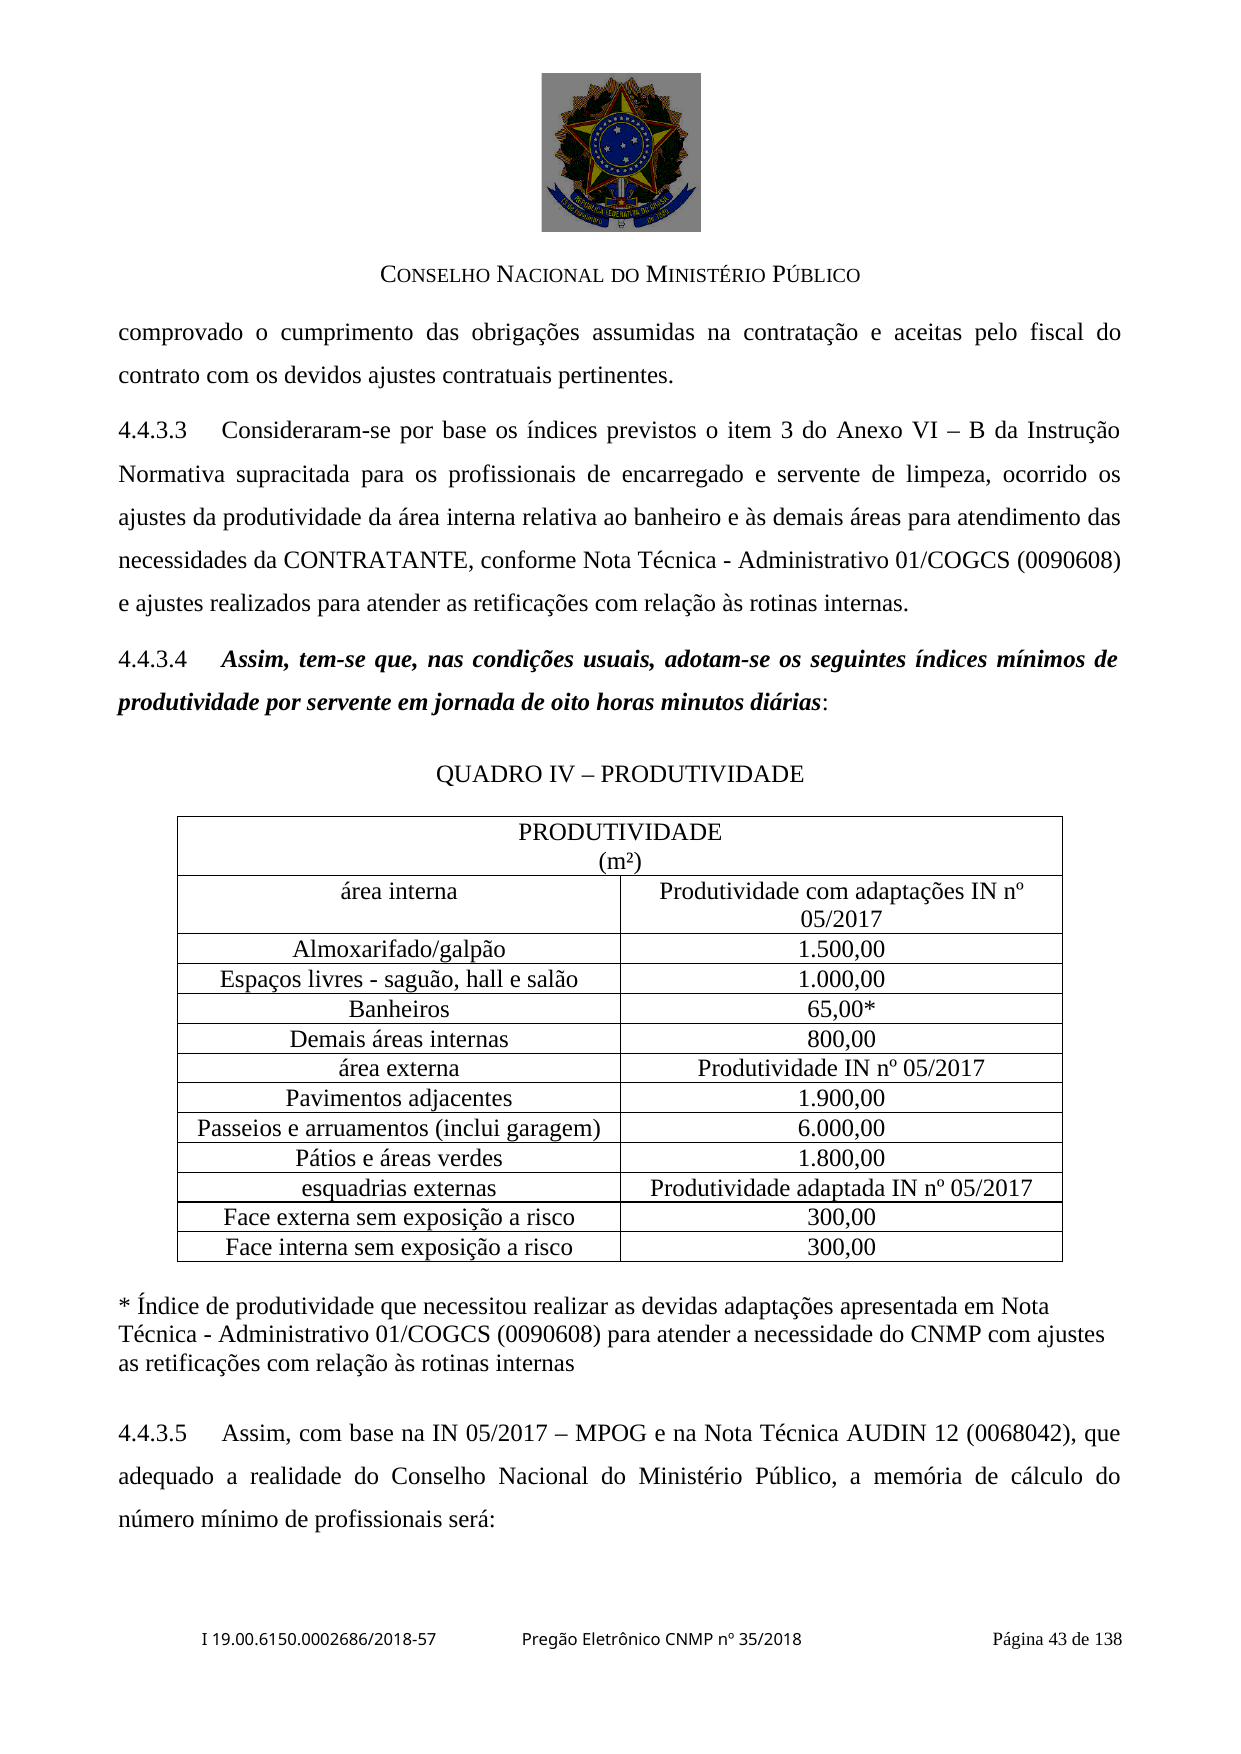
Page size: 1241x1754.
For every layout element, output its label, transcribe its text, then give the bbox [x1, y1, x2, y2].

table_cell Banheiros [178, 994, 620, 1023]
table_cell 65,00* [621, 994, 1062, 1023]
table_cell Passeios e arruamentos (inclui garagem) [178, 1113, 620, 1142]
table_cell 300,00 [621, 1232, 1062, 1261]
table_cell Pavimentos adjacentes [178, 1083, 620, 1112]
table_cell área interna [178, 876, 620, 933]
table_cell 1.800,00 [621, 1143, 1062, 1172]
table_cell Almoxarifado/galpão [178, 934, 620, 963]
table_cell Produtividade IN nº 05/2017 [621, 1054, 1062, 1082]
table_cell 1.000,00 [621, 964, 1062, 993]
text QUADRO IV – PRODUTIVIDADE [118, 759, 1122, 787]
table_cell 800,00 [621, 1024, 1062, 1052]
table_cell Produtividade com adaptações IN nº 05/2017 [621, 876, 1062, 933]
text * Índice de produtividade que necessitou realizar as devidas adaptações apresentada em Nota Técnica - Administrativo 01/COGCS (0090608) para atender a necessidade do CNMP com ajustes as retificações com relação às rotinas internas [118, 1291, 1122, 1377]
table_cell 300,00 [621, 1203, 1062, 1231]
table_cell Pátios e áreas verdes [178, 1143, 620, 1172]
table_cell 1.900,00 [621, 1083, 1062, 1112]
table_cell Face externa sem exposição a risco [178, 1203, 620, 1231]
table_header PRODUTIVIDADE (m²) [178, 817, 1062, 875]
subtitle Assim, com base na IN 05/2017 – MPOG e na Nota Técnica AUDIN 12 (0068042), que adequado a realidade do Conselho Nacional do Ministério Público, a memória de cálculo do número mínimo de profissionais será: [118, 1418, 1122, 1533]
subtitle Assim, tem-se que, nas condições usuais, adotam-se os seguintes índices mínimos de produtividade por servente em jornada de oito horas minutos diárias: [118, 644, 1122, 716]
table_cell Face interna sem exposição a risco [178, 1232, 620, 1261]
table_cell esquadrias externas [178, 1173, 620, 1201]
table_cell 1.500,00 [621, 934, 1062, 963]
table_cell 6.000,00 [621, 1113, 1062, 1142]
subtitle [118, 317, 1122, 389]
table_cell Espaços livres - saguão, hall e salão [178, 964, 620, 993]
table_cell Produtividade adaptada IN nº 05/2017 [621, 1173, 1062, 1201]
table_cell área externa [178, 1054, 620, 1082]
table_cell Demais áreas internas [178, 1024, 620, 1052]
subtitle Consideraram-se por base os índices previstos o item 3 do Anexo VI – B da Instrução Normativa supracitada para os profissionais de encarregado e servente de limpeza, ocorrido os ajustes da produtividade da área interna relativa ao banheiro e às demais áreas para atendimento das necessidades da CONTRATANTE, conforme Nota Técnica - Administrativo 01/COGCS (0090608) e ajustes realizados para atender as retificações com relação às rotinas internas. [118, 416, 1122, 617]
